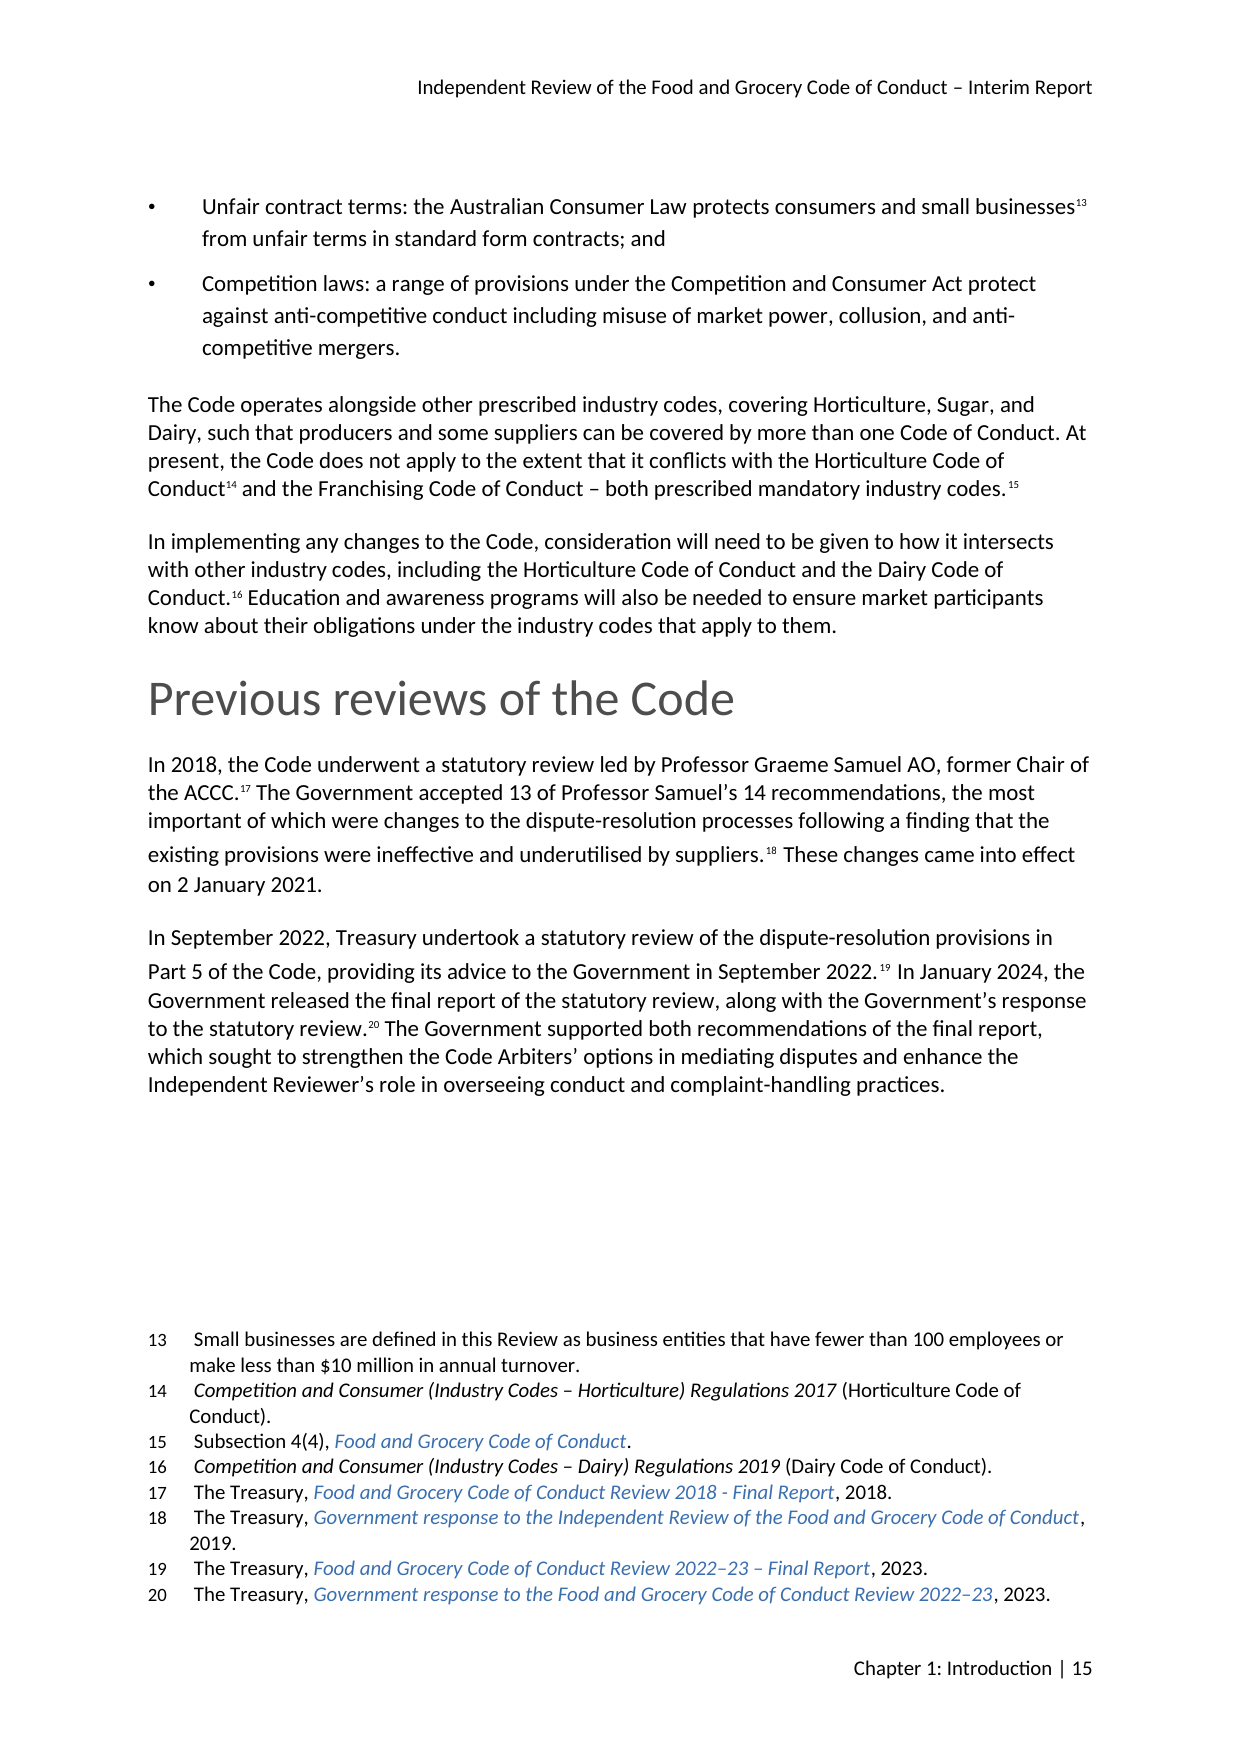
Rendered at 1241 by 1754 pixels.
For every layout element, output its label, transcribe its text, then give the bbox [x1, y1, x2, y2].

text In implementing any changes to the Code, consideration will need to be given to how it intersects with other industry codes, including the Horticulture Code of Conduct and the Dairy Code of Conduct. Education and awareness programs will also be needed to ensure market participants know about their obligations under the industry codes that apply to them. [148, 527, 1092, 639]
subtitle Previous reviews of the Code [148, 677, 1092, 725]
text The Code operates alongside other prescribed industry codes, covering Horticulture, Sugar, and Dairy, such that producers and some suppliers can be covered by more than one Code of Conduct. At present, the Code does not apply to the extent that it conflicts with the Horticulture Code of Conduct and the Franchising Code of Conduct – both prescribed mandatory industry codes. [148, 390, 1092, 502]
text In September 2022, Treasury undertook a statutory review of the dispute-resolution provisions in Part 5 of the Code, providing its advice to the Government in September 2022. In January 2024, the Government released the final report of the statutory review, along with the Government’s response to the statutory review. The Government supported both recommendations of the final report, which sought to strengthen the Code Arbiters’ options in mediating disputes and enhance the Independent Reviewer’s role in overseeing conduct and complaint-handling practices. [148, 923, 1092, 1098]
text Unfair contract terms: the Australian Consumer Law protects consumers and small businesses from unfair terms in standard form contracts; and [148, 192, 1092, 252]
text Competition laws: a range of provisions under the Competition and Consumer Act protect against anti-competitive conduct including misuse of market power, collusion, and anti-competitive mergers. [148, 269, 1092, 361]
text In 2018, the Code underwent a statutory review led by Professor Graeme Samuel AO, former Chair of the ACCC. The Government accepted 13 of Professor Samuel’s 14 recommendations, the most important of which were changes to the dispute-resolution processes following a finding that the existing provisions were ineffective and underutilised by suppliers. These changes came into effect on 2 January 2021. [148, 750, 1092, 898]
